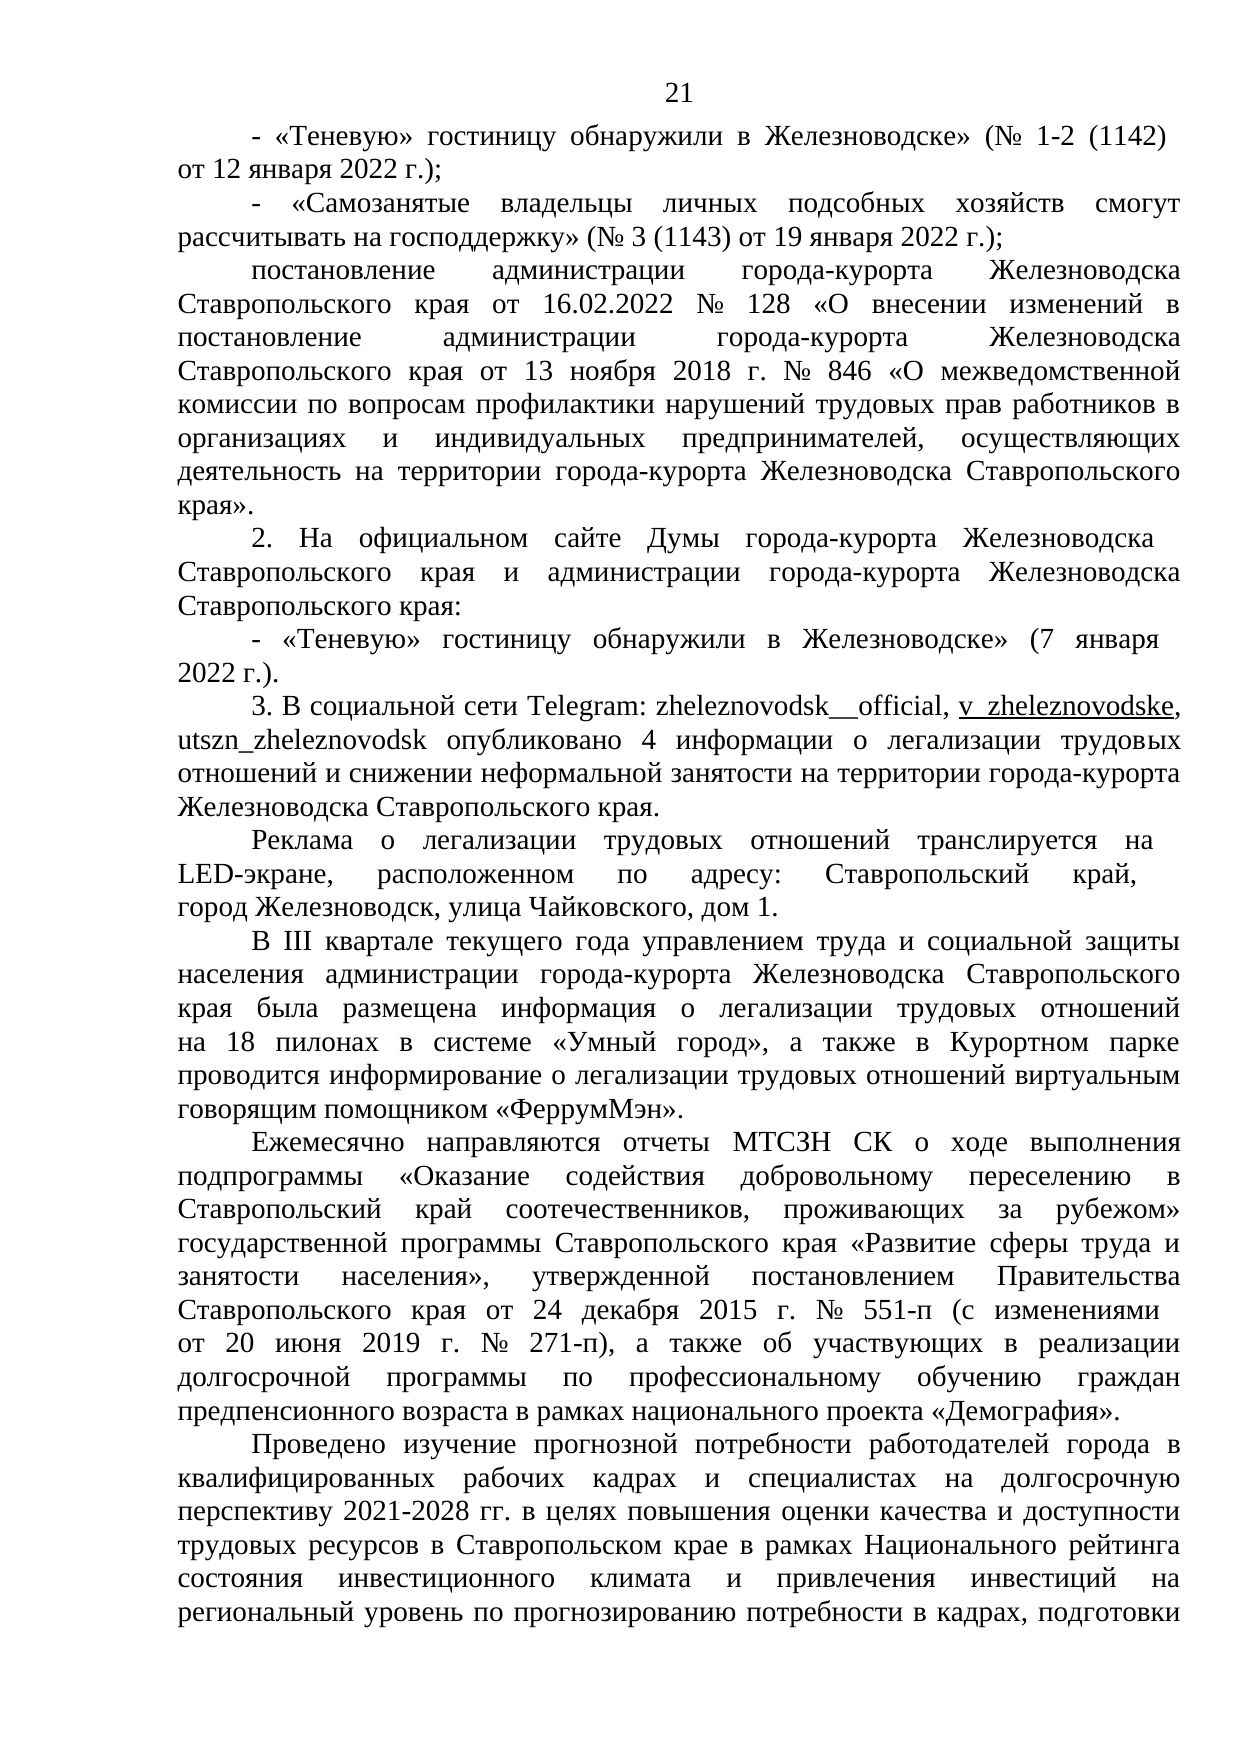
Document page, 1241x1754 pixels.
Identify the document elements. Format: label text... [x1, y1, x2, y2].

text постановление администрации города-курорта Железноводска Ставропольского края от 16.02.2022 № 128 «О внесении изменений в постановление администрации города-курорта Железноводска Ставропольского края от 13 ноября . № 846 «О межведомственной комиссии по вопросам профилактики нарушений трудовых прав работников в организациях и индивидуальных предпринимателей, осуществляющих деятельность на территории города-курорта Железноводска Ставропольского края». [177, 252, 1181, 521]
text 2. На официальном сайте Думы города-курорта Железноводска Ставропольского края и администрации города-курорта Железноводска Ставропольского края: [177, 521, 1181, 621]
text 3. В социальной сети Telegram: zheleznovodsk__official, v_zheleznovodske, utszn_zheleznovodsk опубликовано 4 информации о легализации трудовых отношений и снижении неформальной занятости на территории города-курорта Железноводска Ставропольского края. [177, 688, 1181, 822]
text Реклама о легализации трудовых отношений транслируется на LED-экране, расположенном по адресу: Ставропольский край, город Железноводск, улица Чайковского, дом 1. [177, 822, 1181, 923]
text - «Самозанятые владельцы личных подсобных хозяйств смогут рассчитывать на господдержку» (№ 3 (1143) от 19 января .); [177, 185, 1181, 252]
text - «Теневую» гостиницу обнаружили в Железноводске» (№ 1-2 (1142) от 12 января .); [177, 118, 1181, 185]
text - «Теневую» гостиницу обнаружили в Железноводске» (7 января 2022 г.). [177, 621, 1181, 688]
text В III квартале текущего года управлением труда и социальной защиты населения администрации города-курорта Железноводска Ставропольского края была размещена информация о легализации трудовых отношений на 18 пилонах в системе «Умный город», а также в Курортном парке проводится информирование о легализации трудовых отношений виртуальным говорящим помощником «ФеррумМэн». [177, 923, 1181, 1124]
text Ежемесячно направляются отчеты МТСЗН СК о ходе выполнения подпрограммы «Оказание содействия добровольному переселению в Ставропольский край соотечественников, проживающих за рубежом» государственной программы Ставропольского края «Развитие сферы труда и занятости населения», утвержденной постановлением Правительства Ставропольского края от 24 декабря . № 551-п (с изменениями от 20 июня . № 271-п), а также об участвующих в реализации долгосрочной программы по профессиональному обучению граждан предпенсионного возраста в рамках национального проекта «Демография». [177, 1124, 1181, 1426]
